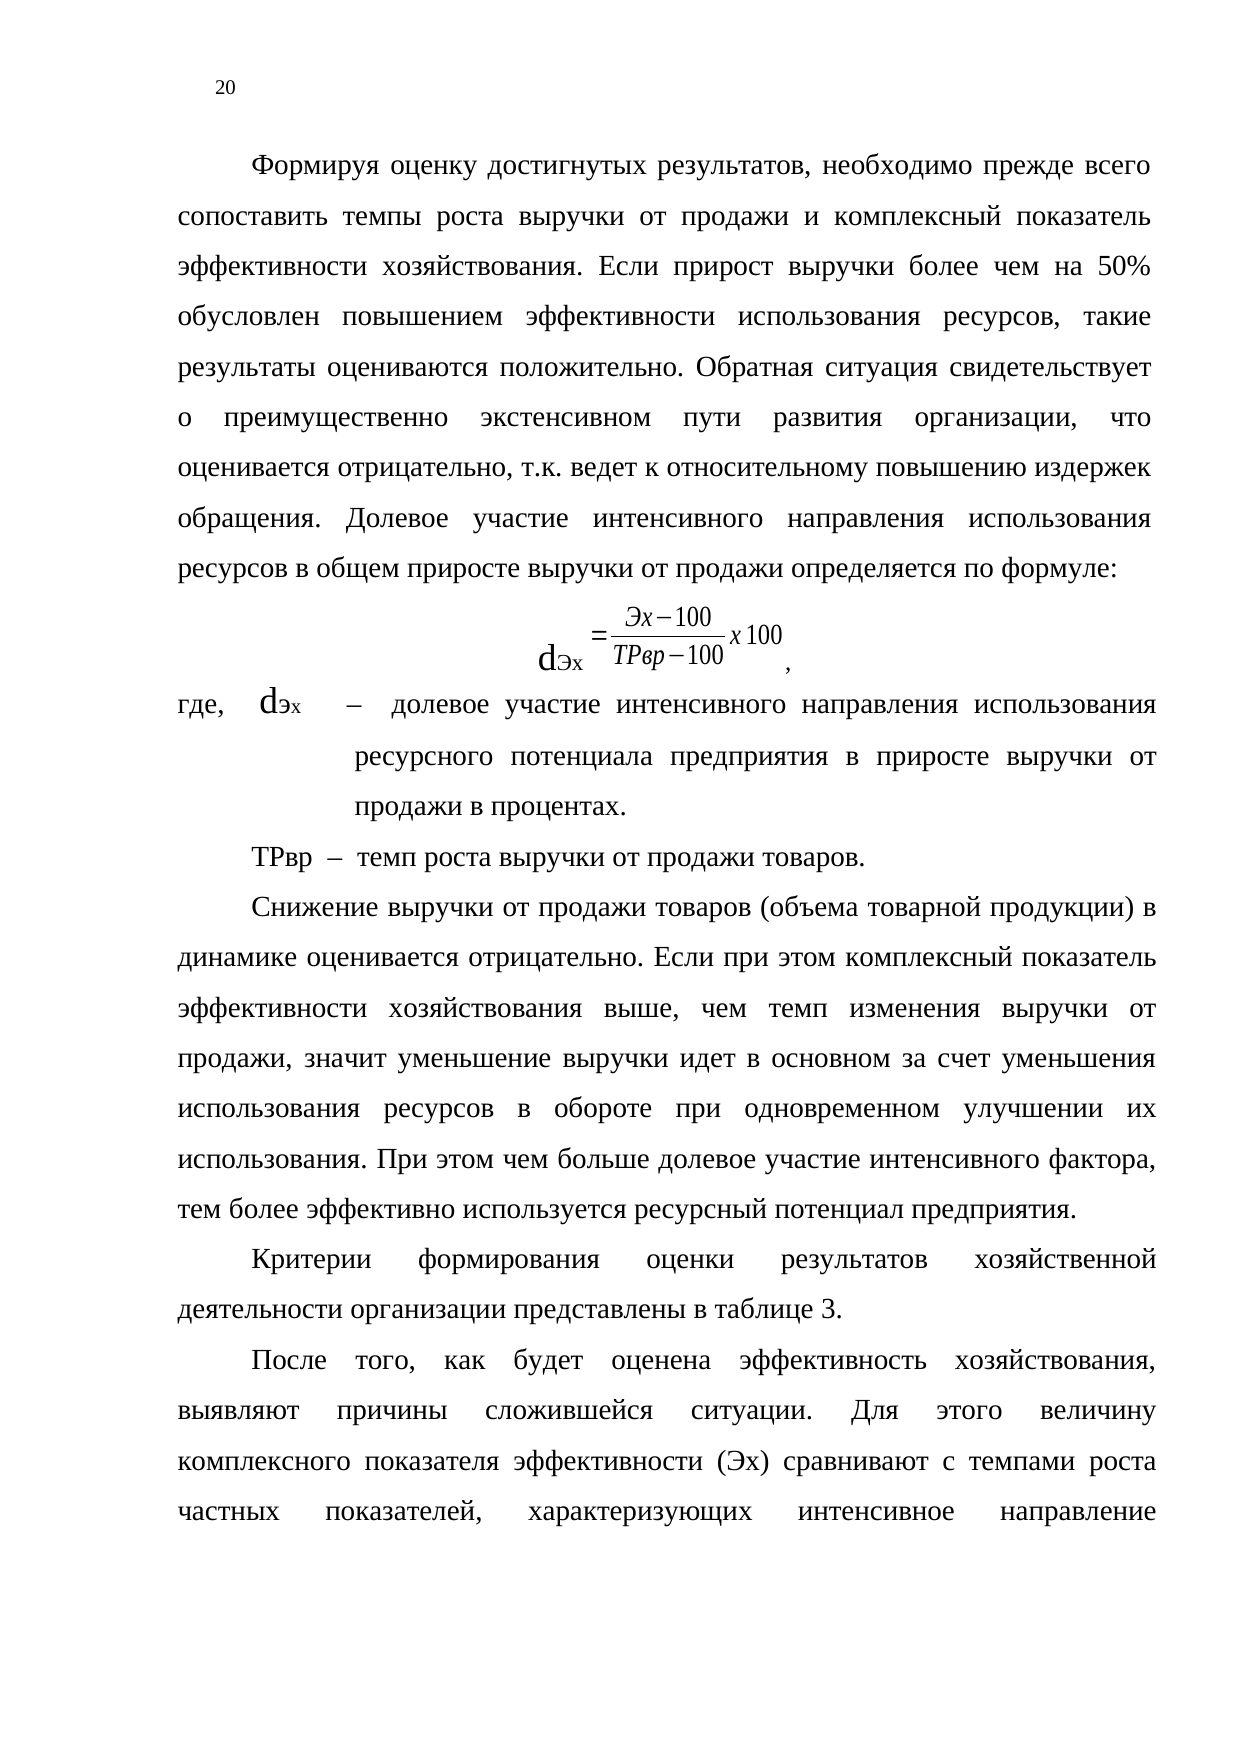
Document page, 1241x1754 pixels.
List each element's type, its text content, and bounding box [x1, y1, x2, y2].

text dЭх , [177, 601, 1152, 679]
text Критерии формирования оценки результатов хозяйственной деятельности организации представлены в таблице 3. [177, 1242, 1157, 1325]
text Снижение выручки от продажи товаров (объема товарной продукции) в динамике оценивается отрицательно. Если при этом комплексный показатель эффективности хозяйствования выше, чем темп изменения выручки от продажи, значит уменьшение выручки идет в основном за счет уменьшения использования ресурсов в обороте при одновременном улучшении их использования. При этом чем больше долевое участие интенсивного фактора, тем более эффективно используется ресурсный потенциал предприятия. [177, 889, 1157, 1225]
text где, dэх – долевое участие интенсивного направления использования ресурсного потенциала предприятия в приросте выручки от продажи в процентах. [177, 679, 1157, 822]
text ТРвр – темп роста выручки от продажи товаров. [251, 839, 1157, 873]
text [177, 1342, 1157, 1527]
text Формируя оценку достигнутых результатов, необходимо прежде всего сопоставить темпы роста выручки от продажи и комплексный показатель эффективности хозяйствования. Если прирост выручки более чем на 50% обусловлен повышением эффективности использования ресурсов, такие результаты оцениваются положительно. Обратная ситуация свидетельствует о преимущественно экстенсивном пути развития организации, что оценивается отрицательно, т.к. ведет к относительному повышению издержек обращения. Долевое участие интенсивного направления использования ресурсов в общем приросте выручки от продажи определяется по формуле: [177, 148, 1152, 584]
